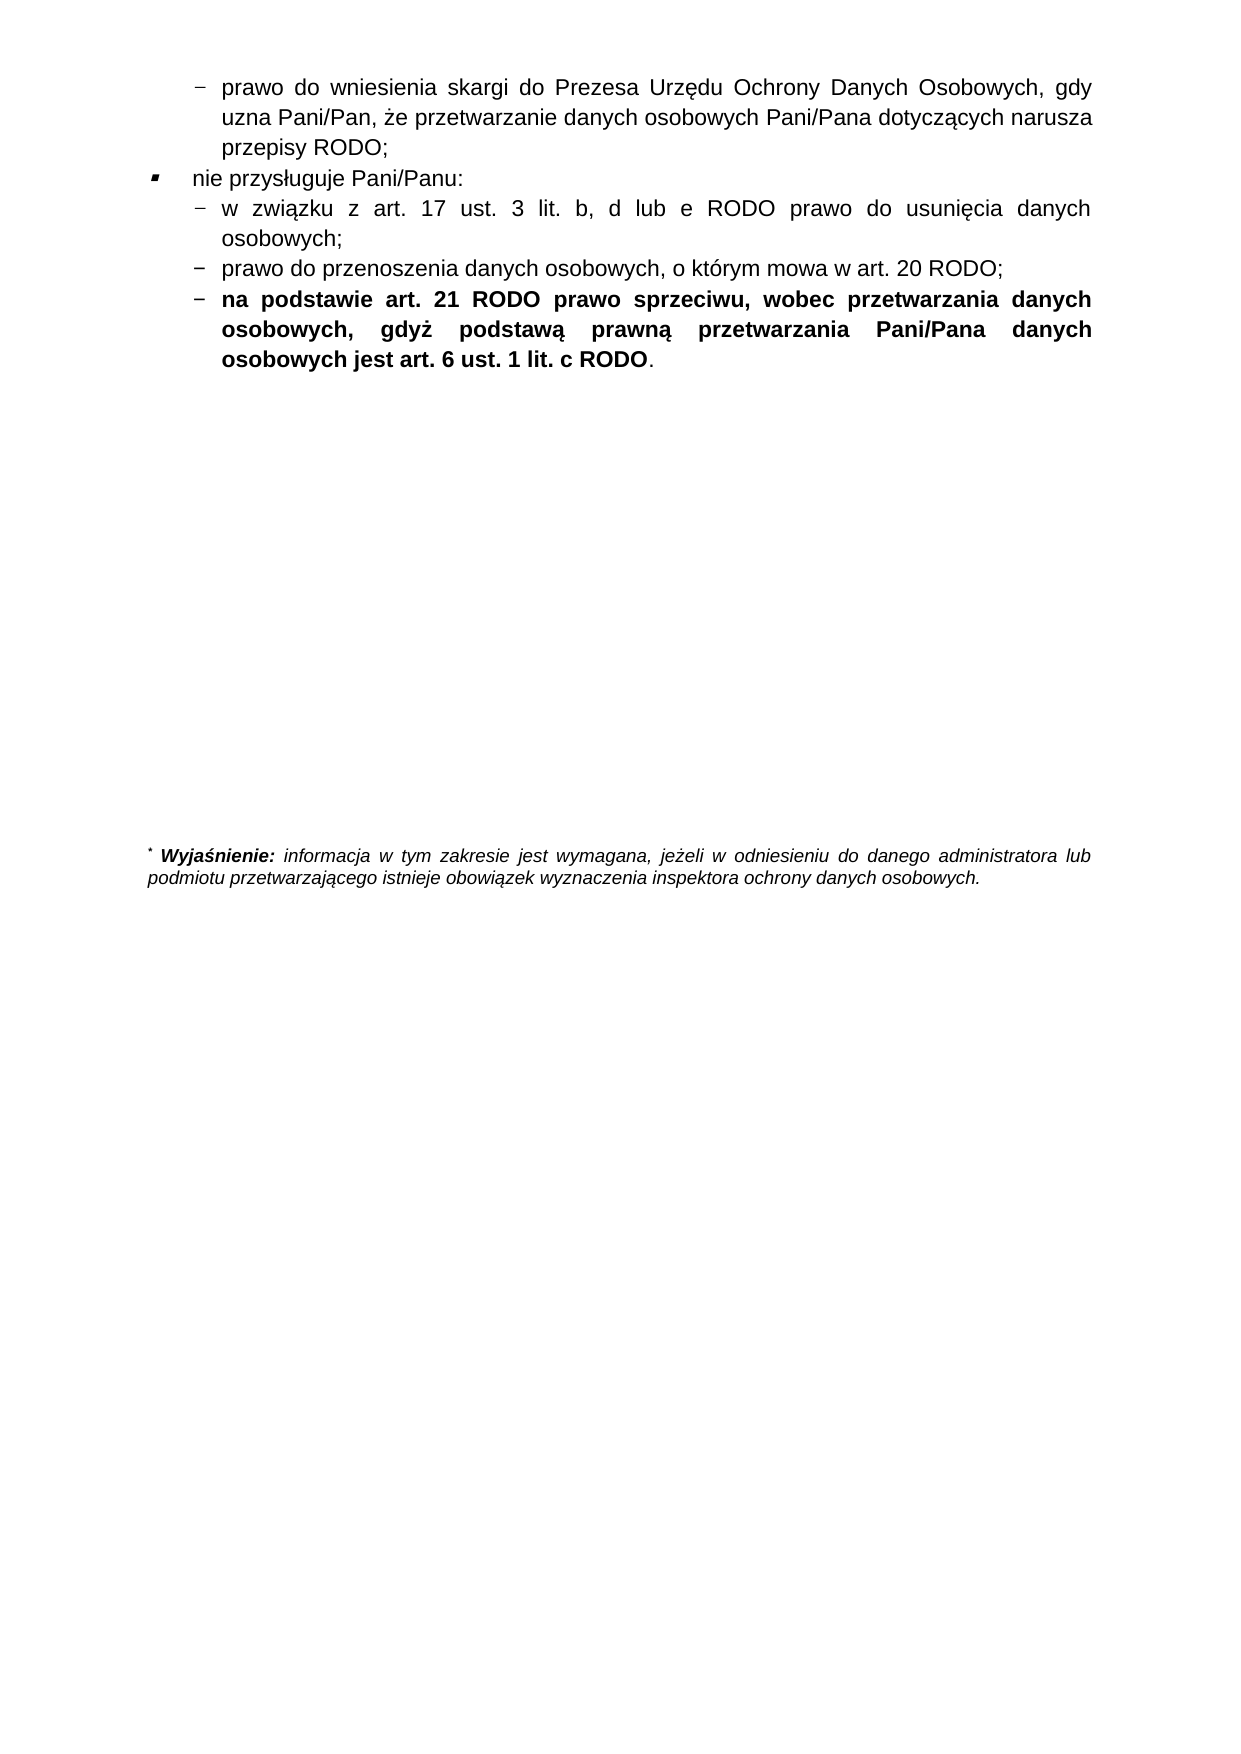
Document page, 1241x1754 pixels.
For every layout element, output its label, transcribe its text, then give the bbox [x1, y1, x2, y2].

list na podstawie art. 21 RODO prawo sprzeciwu, wobec przetwarzania danych osobowych, gdyż podstawą prawną przetwarzania Pani/Pana danych osobowych jest art. 6 ust. 1 lit. c RODO. [192, 286, 1093, 373]
list prawo do wniesienia skargi do Prezesa Urzędu Ochrony Danych Osobowych, gdy uzna Pani/Pan, że przetwarzanie danych osobowych Pani/Pana dotyczących narusza przepisy RODO; [192, 74, 1093, 161]
text * Wyjaśnienie: informacja w tym zakresie jest wymagana, jeżeli w odniesieniu do danego administratora lub podmiotu przetwarzającego istnieje obowiązek wyznaczenia inspektora ochrony danych osobowych. [148, 845, 1093, 888]
list w związku z art. 17 ust. 3 lit. b, d lub e RODO prawo do usunięcia danych osobowych; [192, 195, 1093, 251]
list nie przysługuje Pani/Panu: [148, 164, 1093, 191]
list prawo do przenoszenia danych osobowych, o którym mowa w art. 20 RODO; [192, 255, 1093, 282]
